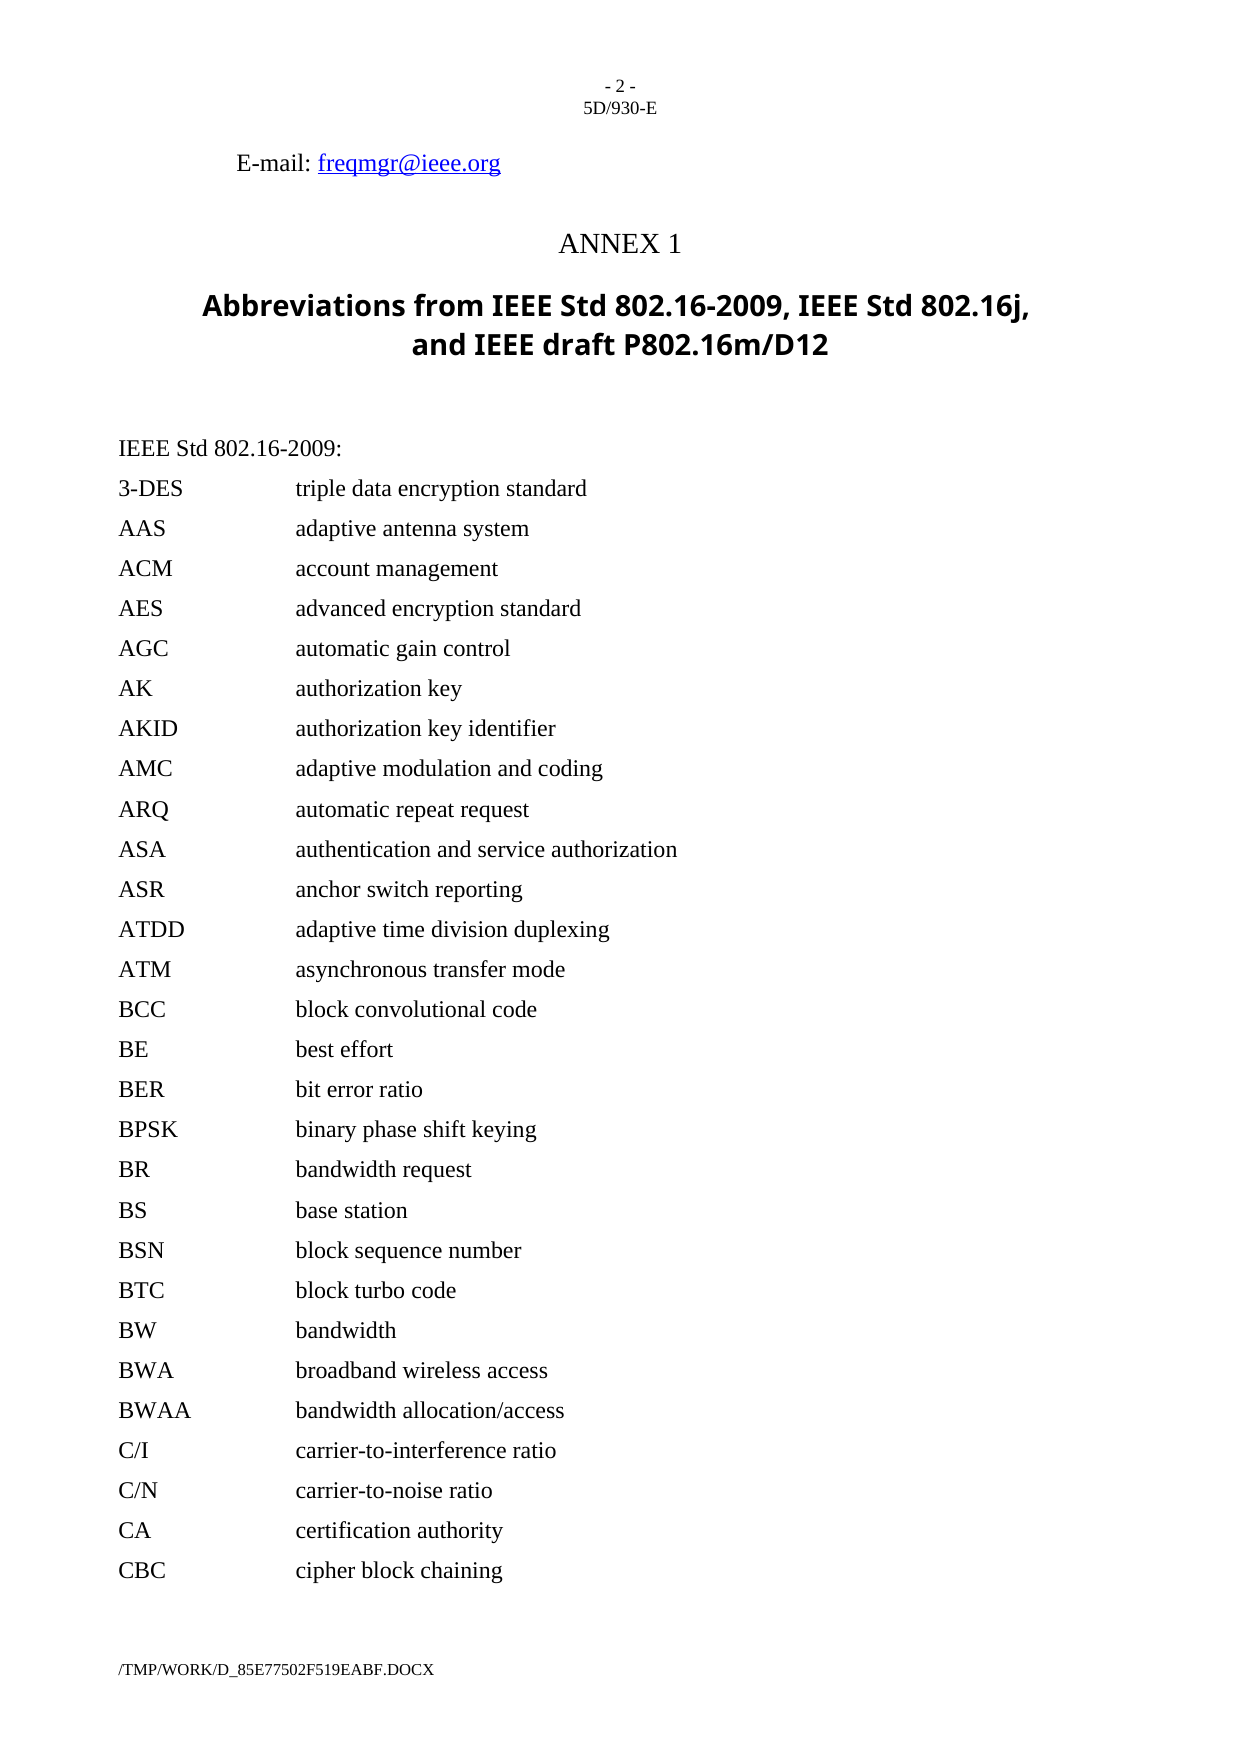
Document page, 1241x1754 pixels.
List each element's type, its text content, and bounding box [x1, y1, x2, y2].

text CA certification authority [118, 1516, 1122, 1544]
text C/I carrier-to-interference ratio [118, 1436, 1122, 1464]
text ACM account management [118, 554, 1122, 582]
text BTC block turbo code [118, 1276, 1122, 1303]
text Annex 1 [118, 226, 1122, 260]
text BCC block convolutional code [118, 995, 1122, 1023]
text ARQ automatic repeat request [118, 794, 1122, 822]
text AK authorization key [118, 674, 1122, 702]
text ASR anchor switch reporting [118, 875, 1122, 902]
text BWA broadband wireless access [118, 1356, 1122, 1384]
text 3-DES triple data encryption standard [118, 474, 1122, 501]
text AMC adaptive modulation and coding [118, 754, 1122, 782]
text BR bandwidth request [118, 1156, 1122, 1183]
text IEEE Std 802.16-2009: [118, 434, 1122, 461]
text AGC automatic gain control [118, 634, 1122, 662]
text AKID authorization key identifier [118, 714, 1122, 742]
text BSN block sequence number [118, 1236, 1122, 1263]
text AAS adaptive antenna system [118, 514, 1122, 541]
text BER bit error ratio [118, 1075, 1122, 1103]
text ATM asynchronous transfer mode [118, 955, 1122, 983]
text C/N carrier-to-noise ratio [118, 1476, 1122, 1504]
title Abbreviations from IEEE Std 802.16-2009, IEEE Std 802.16j, and IEEE draft P802.16m/D12 [118, 285, 1122, 364]
text BWAA bandwidth allocation/access [118, 1396, 1122, 1424]
text BPSK binary phase shift keying [118, 1115, 1122, 1143]
text BE best effort [118, 1035, 1122, 1063]
text CBC cipher block chaining [118, 1557, 1122, 1584]
text AES advanced encryption standard [118, 594, 1122, 622]
text BW bandwidth [118, 1316, 1122, 1343]
text E-mail: freqmgr@ieee.org [118, 148, 1122, 176]
text BS base station [118, 1196, 1122, 1223]
text ASA authentication and service authorization [118, 835, 1122, 862]
text ATDD adaptive time division duplexing [118, 915, 1122, 942]
